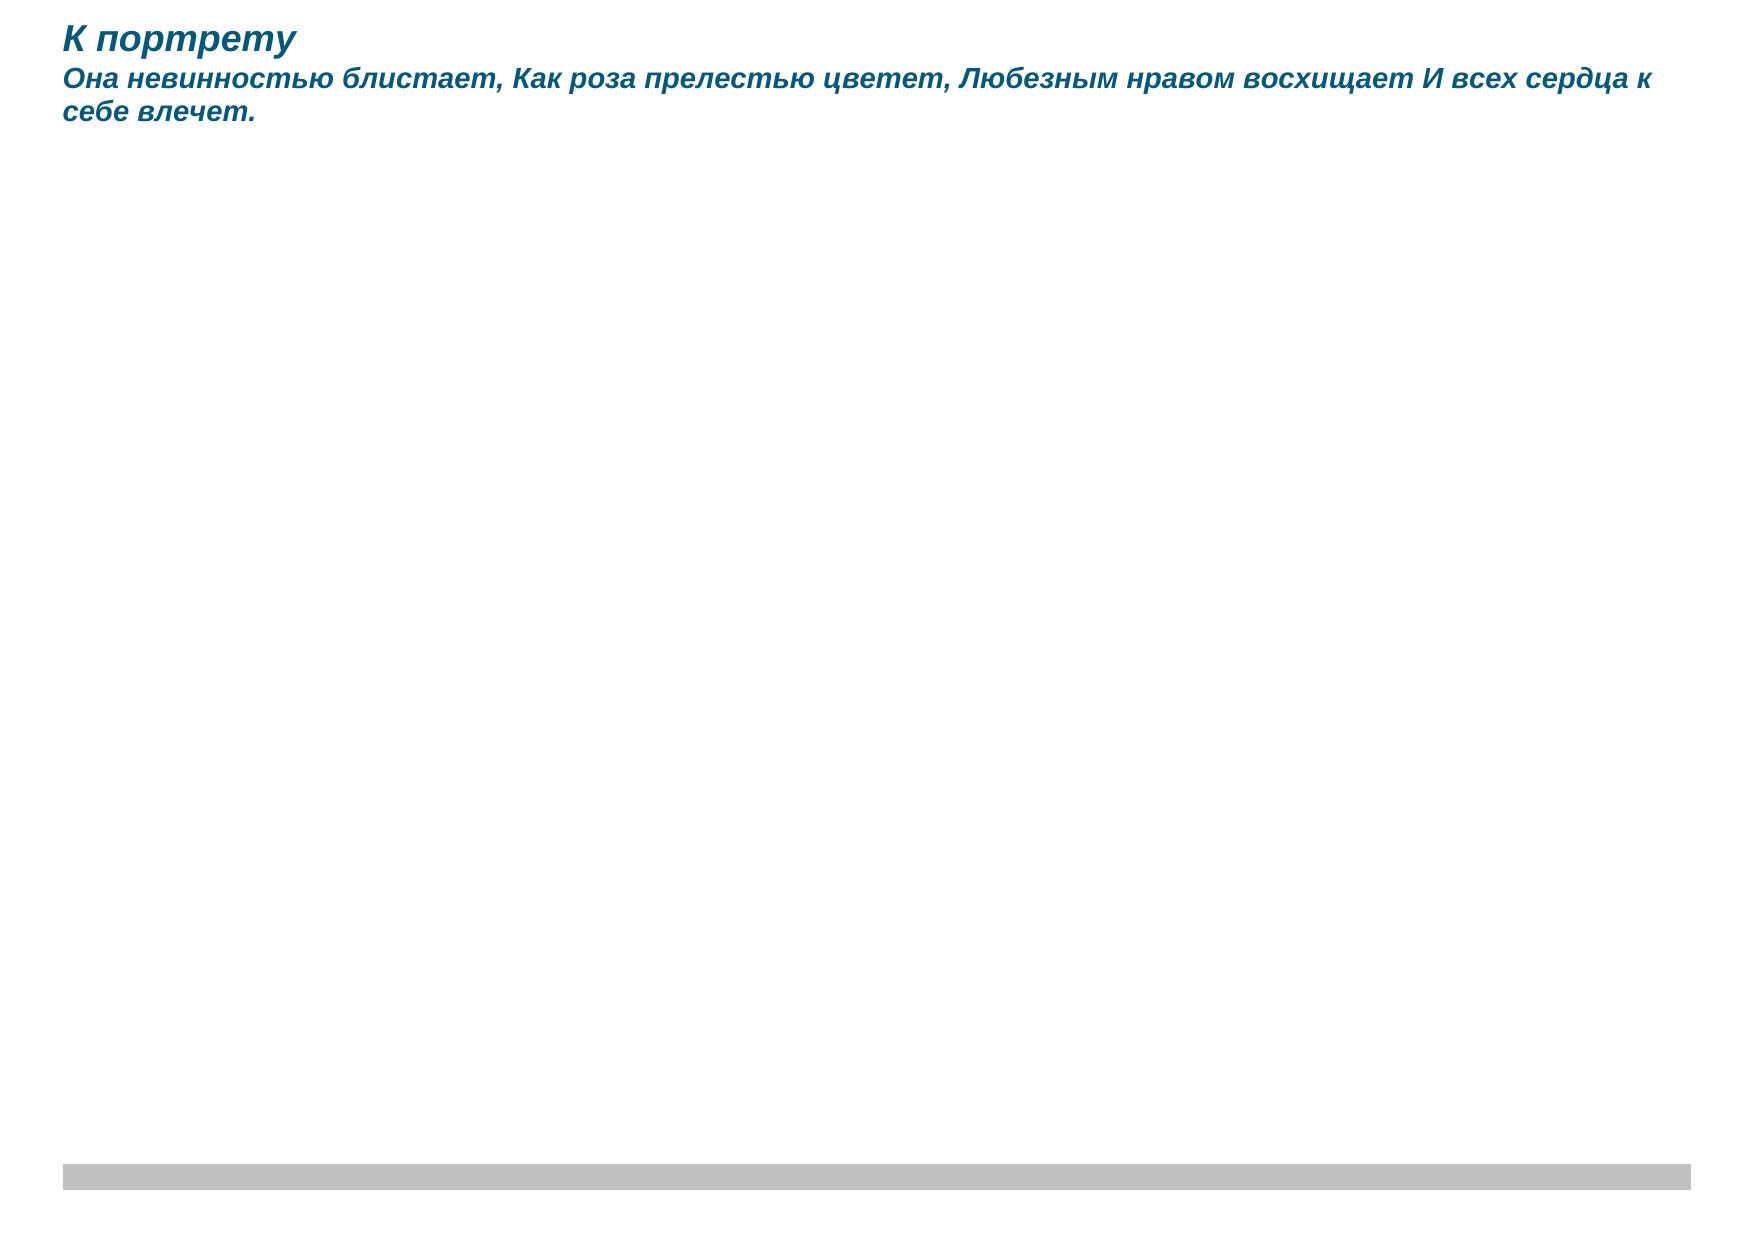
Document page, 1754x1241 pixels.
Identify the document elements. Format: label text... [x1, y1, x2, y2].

text Она невинностью блистает, [62, 61, 1691, 128]
subtitle К портрету [62, 17, 1691, 60]
